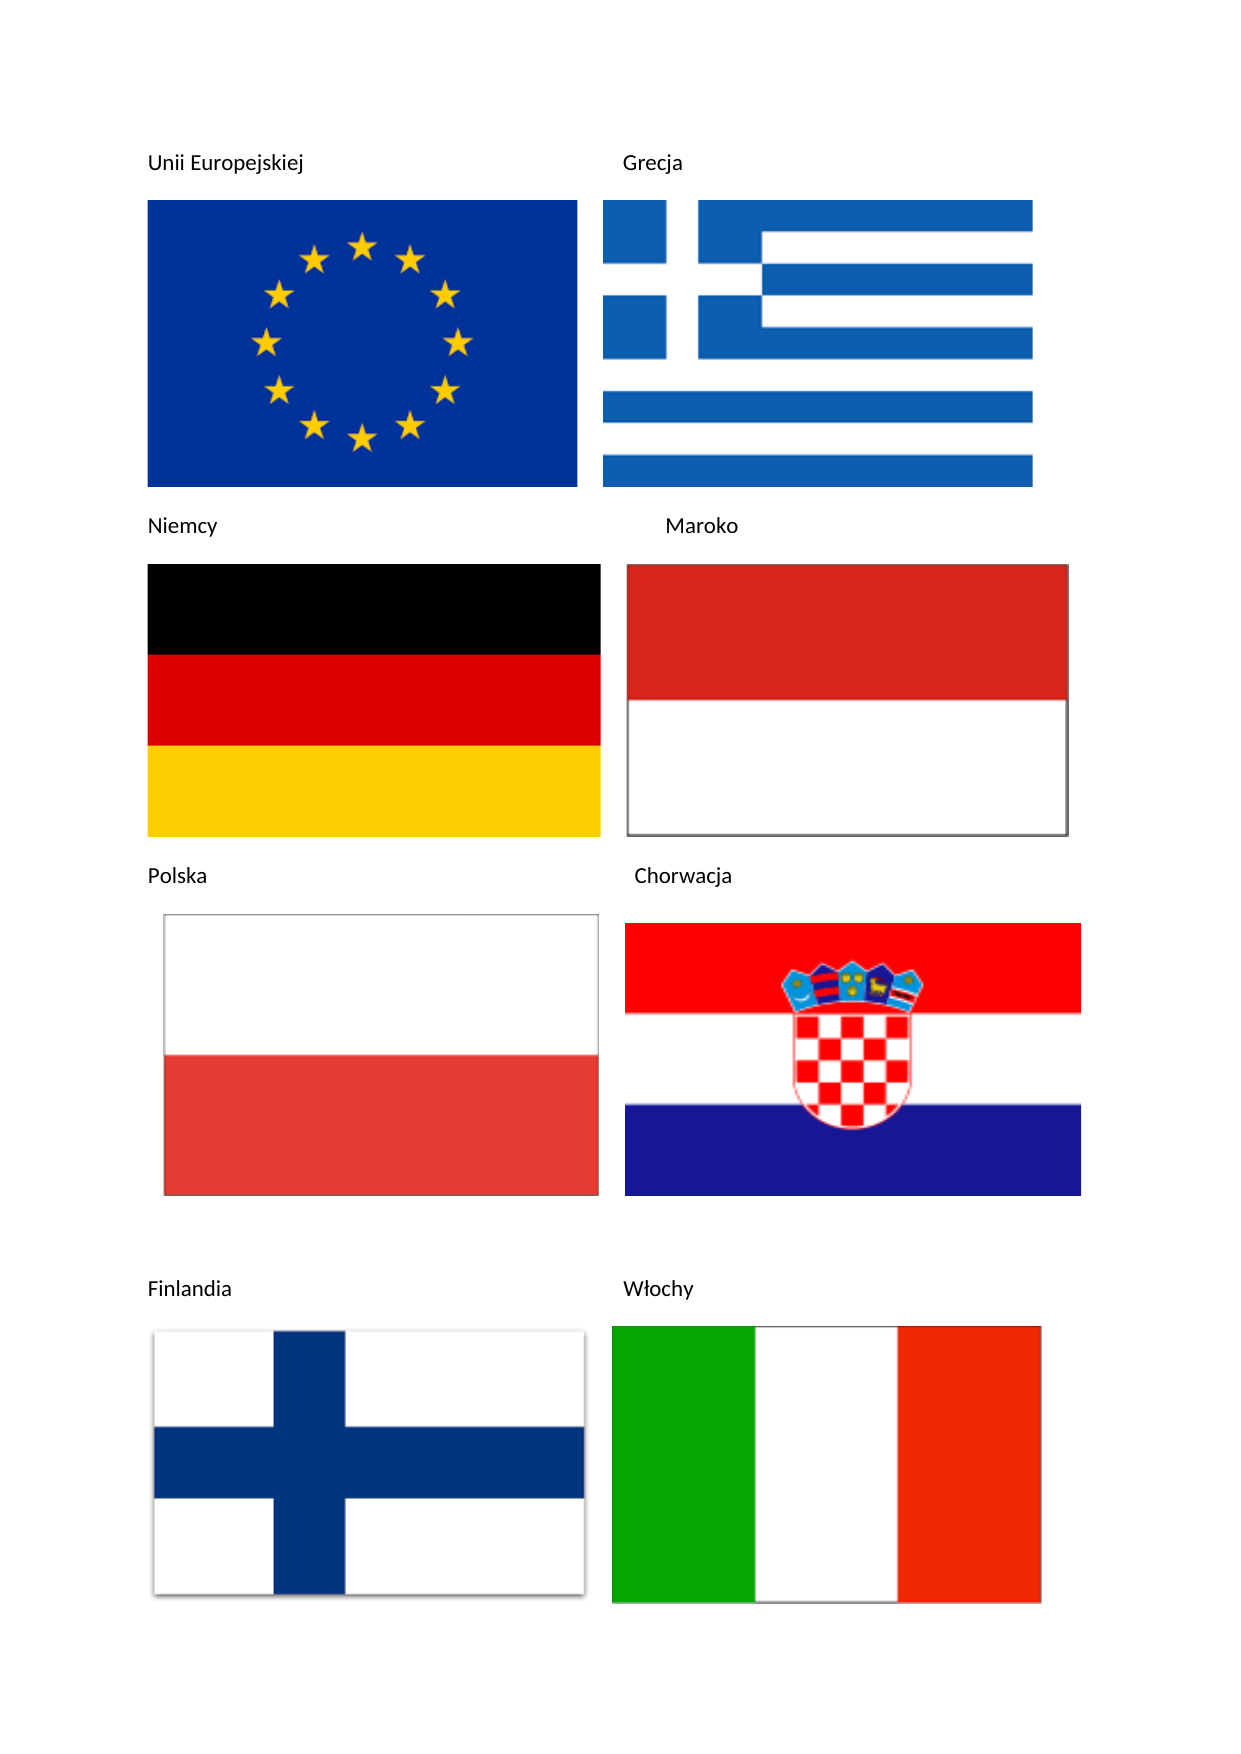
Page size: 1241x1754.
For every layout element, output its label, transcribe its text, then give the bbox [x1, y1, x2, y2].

picture [626, 564, 1069, 837]
picture [147, 1326, 592, 1604]
picture [603, 200, 1033, 487]
text Finlandia Włochy [148, 1274, 1093, 1302]
text Unii Europejskiej Grecja [148, 148, 1093, 176]
picture [625, 923, 1082, 1196]
picture [147, 200, 578, 487]
text Niemcy Maroko [148, 512, 1093, 539]
picture [163, 914, 599, 1196]
text Polska Chorwacja [148, 861, 1093, 889]
picture [147, 564, 601, 837]
picture [612, 1326, 1042, 1604]
